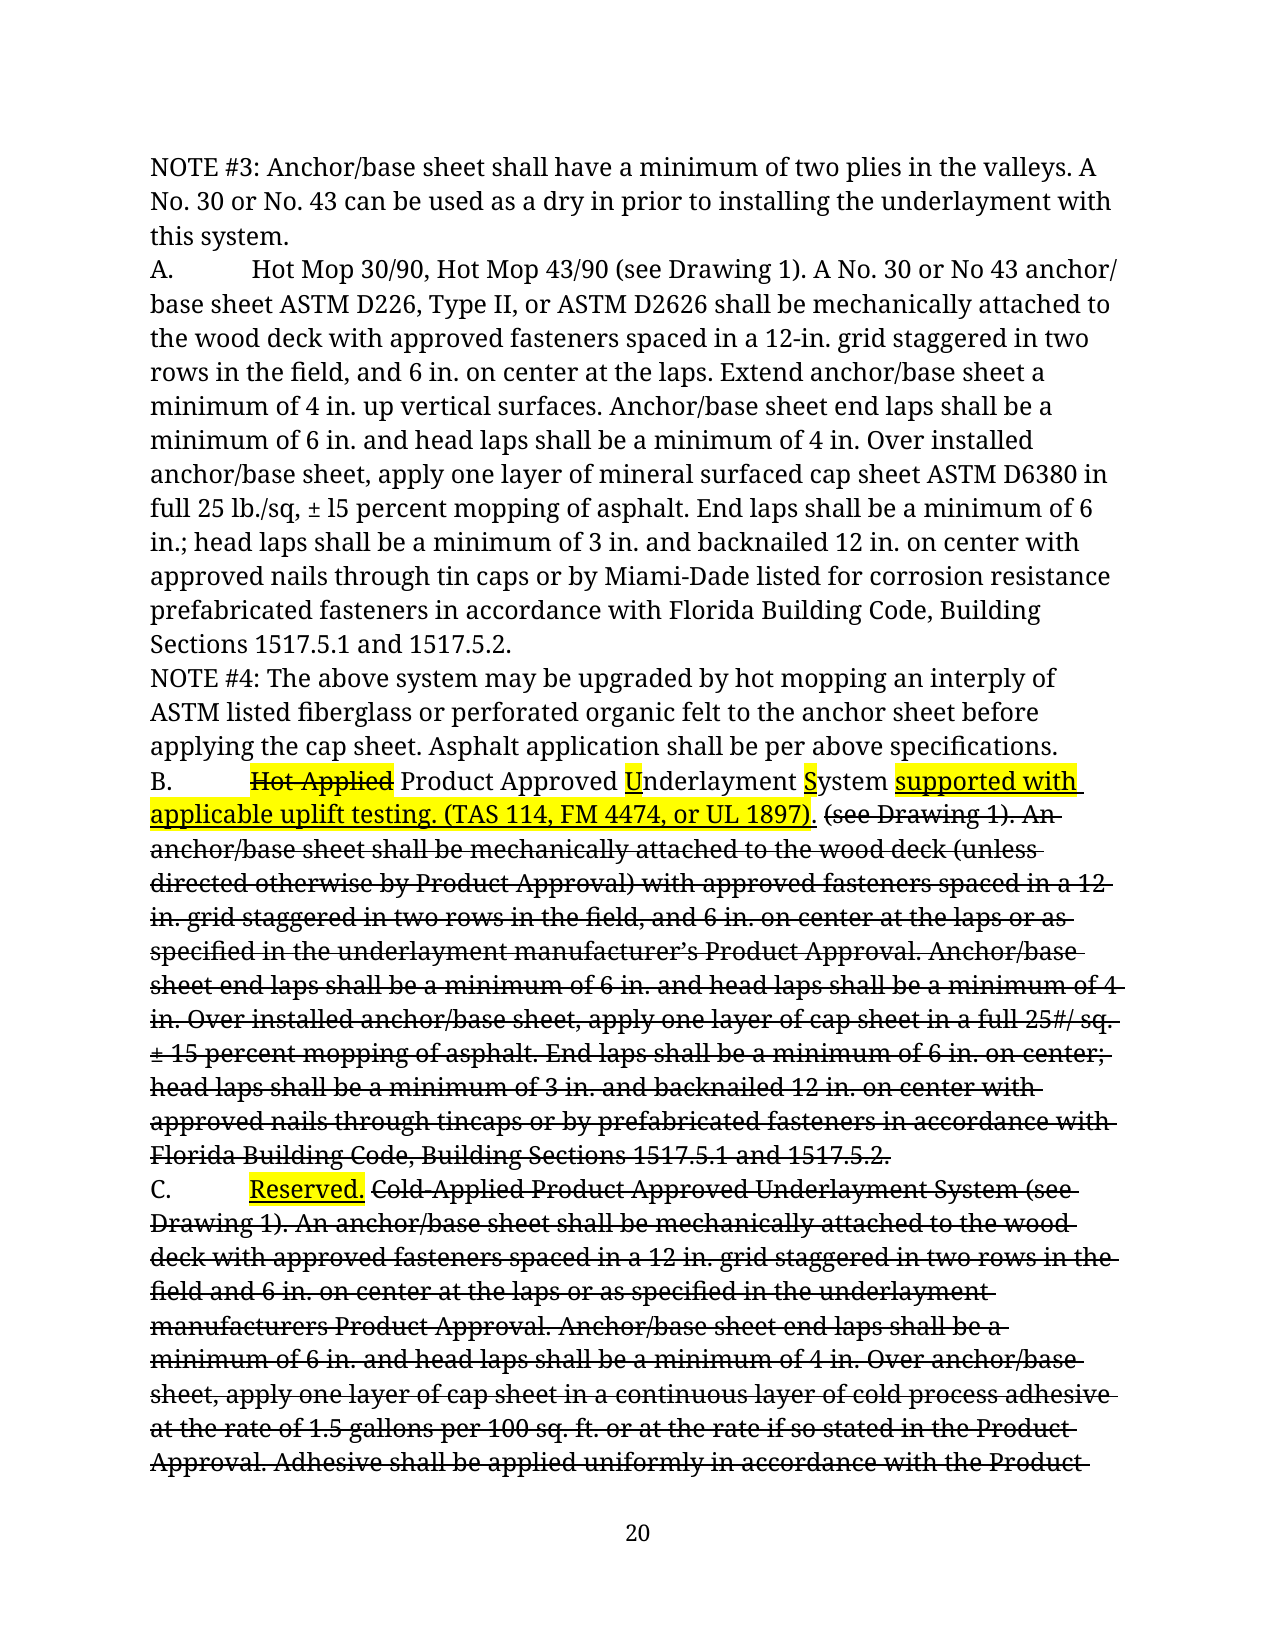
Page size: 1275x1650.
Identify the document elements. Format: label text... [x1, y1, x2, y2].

text B. Hot-Applied Product Approved Underlayment System supported with applicable uplift testing. (TAS 114, FM 4474, or UL 1897). (see Drawing 1). An anchor/base sheet shall be mechanically attached to the wood deck (unless directed otherwise by Product Approval) with approved fasteners spaced in a 12 in. grid staggered in two rows in the field, and 6 in. on center at the laps or as specified in the underlayment manufacturer’s Product Approval. Anchor/base sheet end laps shall be a minimum of 6 in. and head laps shall be a minimum of 4 in. Over installed anchor/base sheet, apply one layer of cap sheet in a full 25#/ sq. ± 15 percent mopping of asphalt. End laps shall be a minimum of 6 in. on center; head laps shall be a minimum of 3 in. and backnailed 12 in. on center with approved nails through tincaps or by prefabricated fasteners in accordance with Florida Building Code, Building Sections 1517.5.1 and 1517.5.2. [150, 763, 1125, 987]
text B. Hot-Applied Product Approved Underlayment System supported with applicable uplift testing. (TAS 114, FM 4474, or UL 1897). (see Drawing 1). An anchor/base sheet shall be mechanically attached to the wood deck (unless directed otherwise by Product Approval) with approved fasteners spaced in a 12 in. grid staggered in two rows in the field, and 6 in. on center at the laps or as specified in the underlayment manufacturer’s Product Approval. Anchor/base sheet end laps shall be a minimum of 6 in. and head laps shall be a minimum of 4 in. Over installed anchor/base sheet, apply one layer of cap sheet in a full 25#/ sq. ± 15 percent mopping of asphalt. End laps shall be a minimum of 6 in. on center; head laps shall be a minimum of 3 in. and backnailed 12 in. on center with approved nails through tincaps or by prefabricated fasteners in accordance with Florida Building Code, Building Sections 1517.5.1 and 1517.5.2. [150, 989, 1125, 1172]
text A. Hot Mop 30/90, Hot Mop 43/90 (see Drawing 1). A No. 30 or No 43 anchor/ base sheet ASTM D226, Type II, or ASTM D2626 shall be mechanically attached to the wood deck with approved fasteners spaced in a 12-in. grid staggered in two rows in the field, and 6 in. on center at the laps. Extend anchor/base sheet a minimum of 4 in. up vertical surfaces. Anchor/base sheet end laps shall be a minimum of 6 in. and head laps shall be a minimum of 4 in. Over installed anchor/base sheet, apply one layer of mineral surfaced cap sheet ASTM D6380 in full 25 lb./sq, ± l5 percent mopping of asphalt. End laps shall be a minimum of 6 in.; head laps shall be a minimum of 3 in. and backnailed 12 in. on center with approved nails through tin caps or by Miami-Dade listed for corrosion resistance prefabricated fasteners in accordance with Florida Building Code, Building Sections 1517.5.1 and 1517.5.2. [150, 252, 1125, 661]
text NOTE #4: The above system may be upgraded by hot mopping an interply of ASTM listed fiberglass or perforated organic felt to the anchor sheet before applying the cap sheet. Asphalt application shall be per above specifications. [150, 661, 1125, 763]
text NOTE #3: Anchor/base sheet shall have a minimum of two plies in the valleys. A No. 30 or No. 43 can be used as a dry in prior to installing the underlayment with this system. [150, 150, 1125, 252]
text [150, 1172, 1125, 1478]
